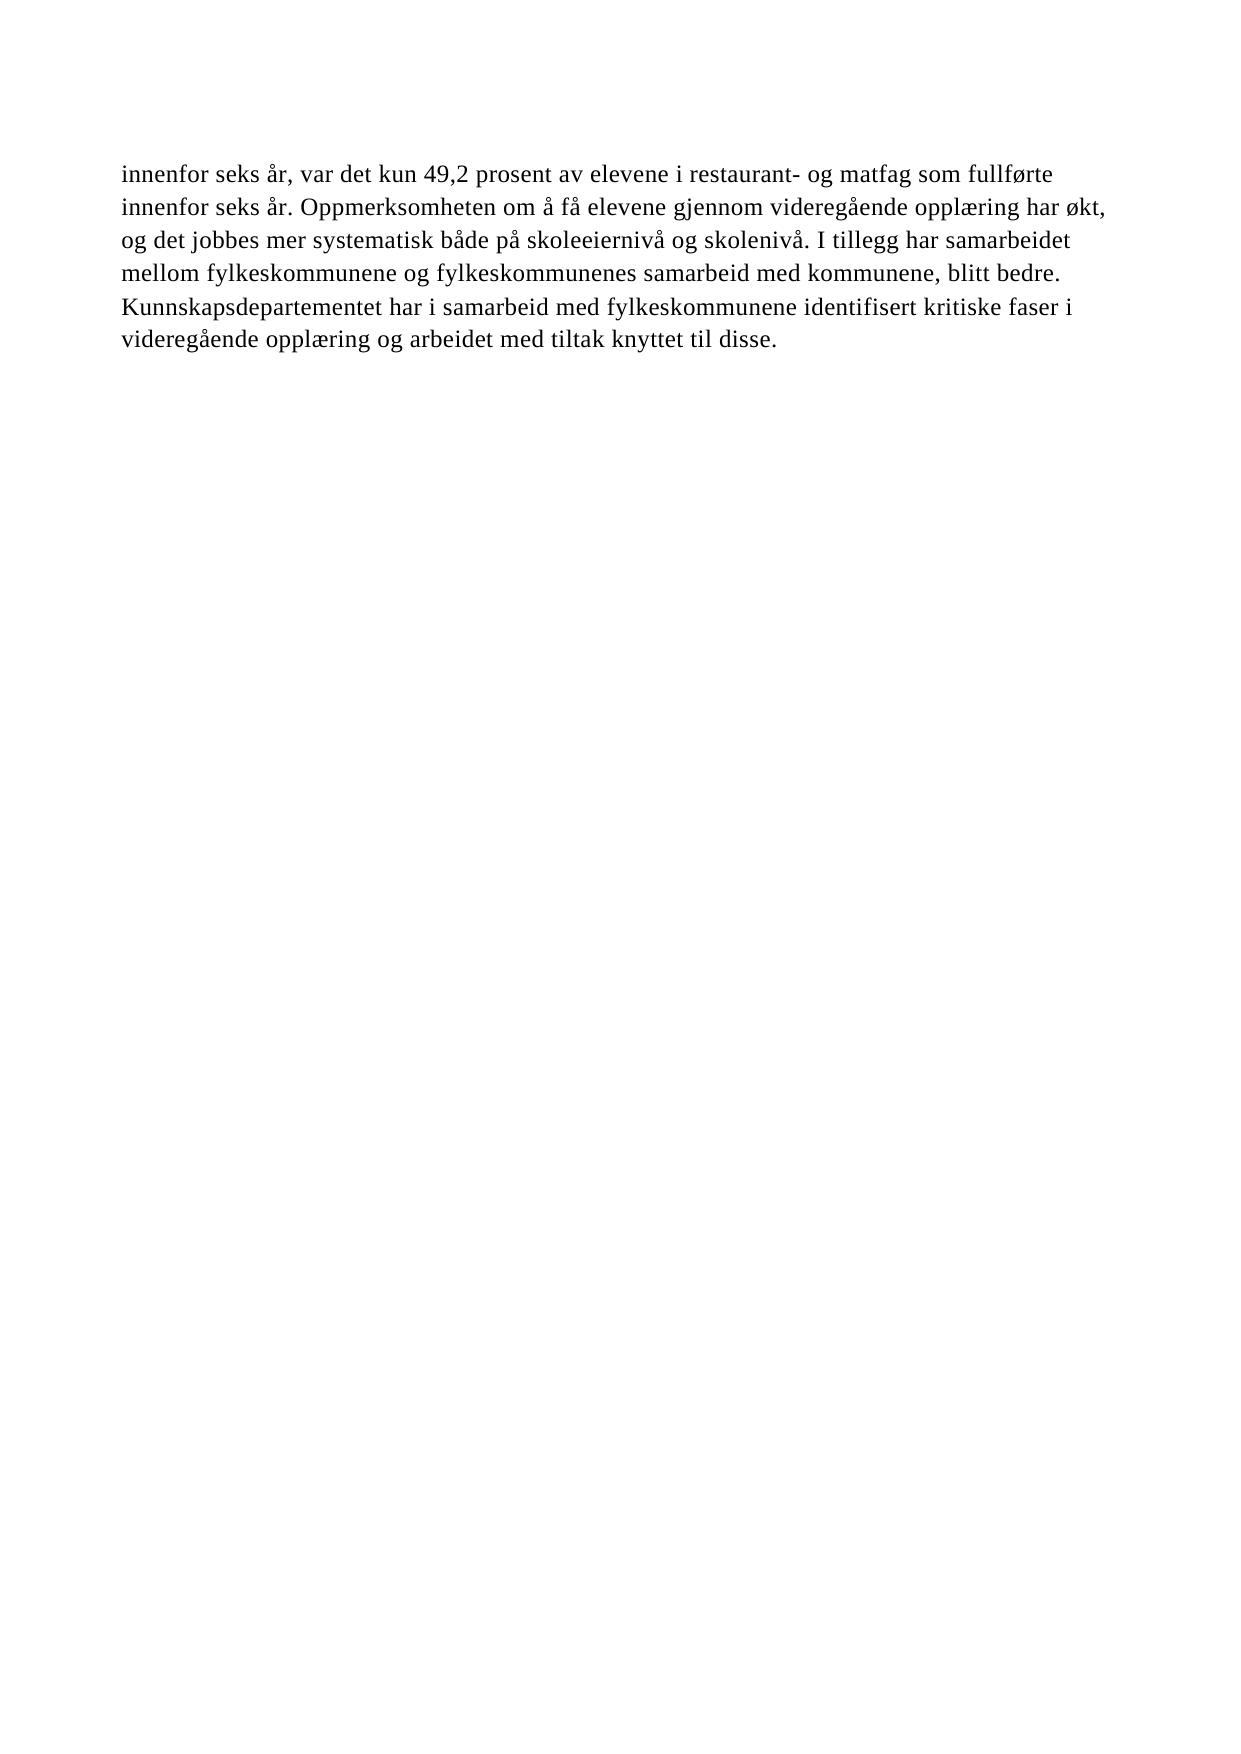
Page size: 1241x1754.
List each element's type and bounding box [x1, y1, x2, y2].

text [121, 159, 1119, 353]
